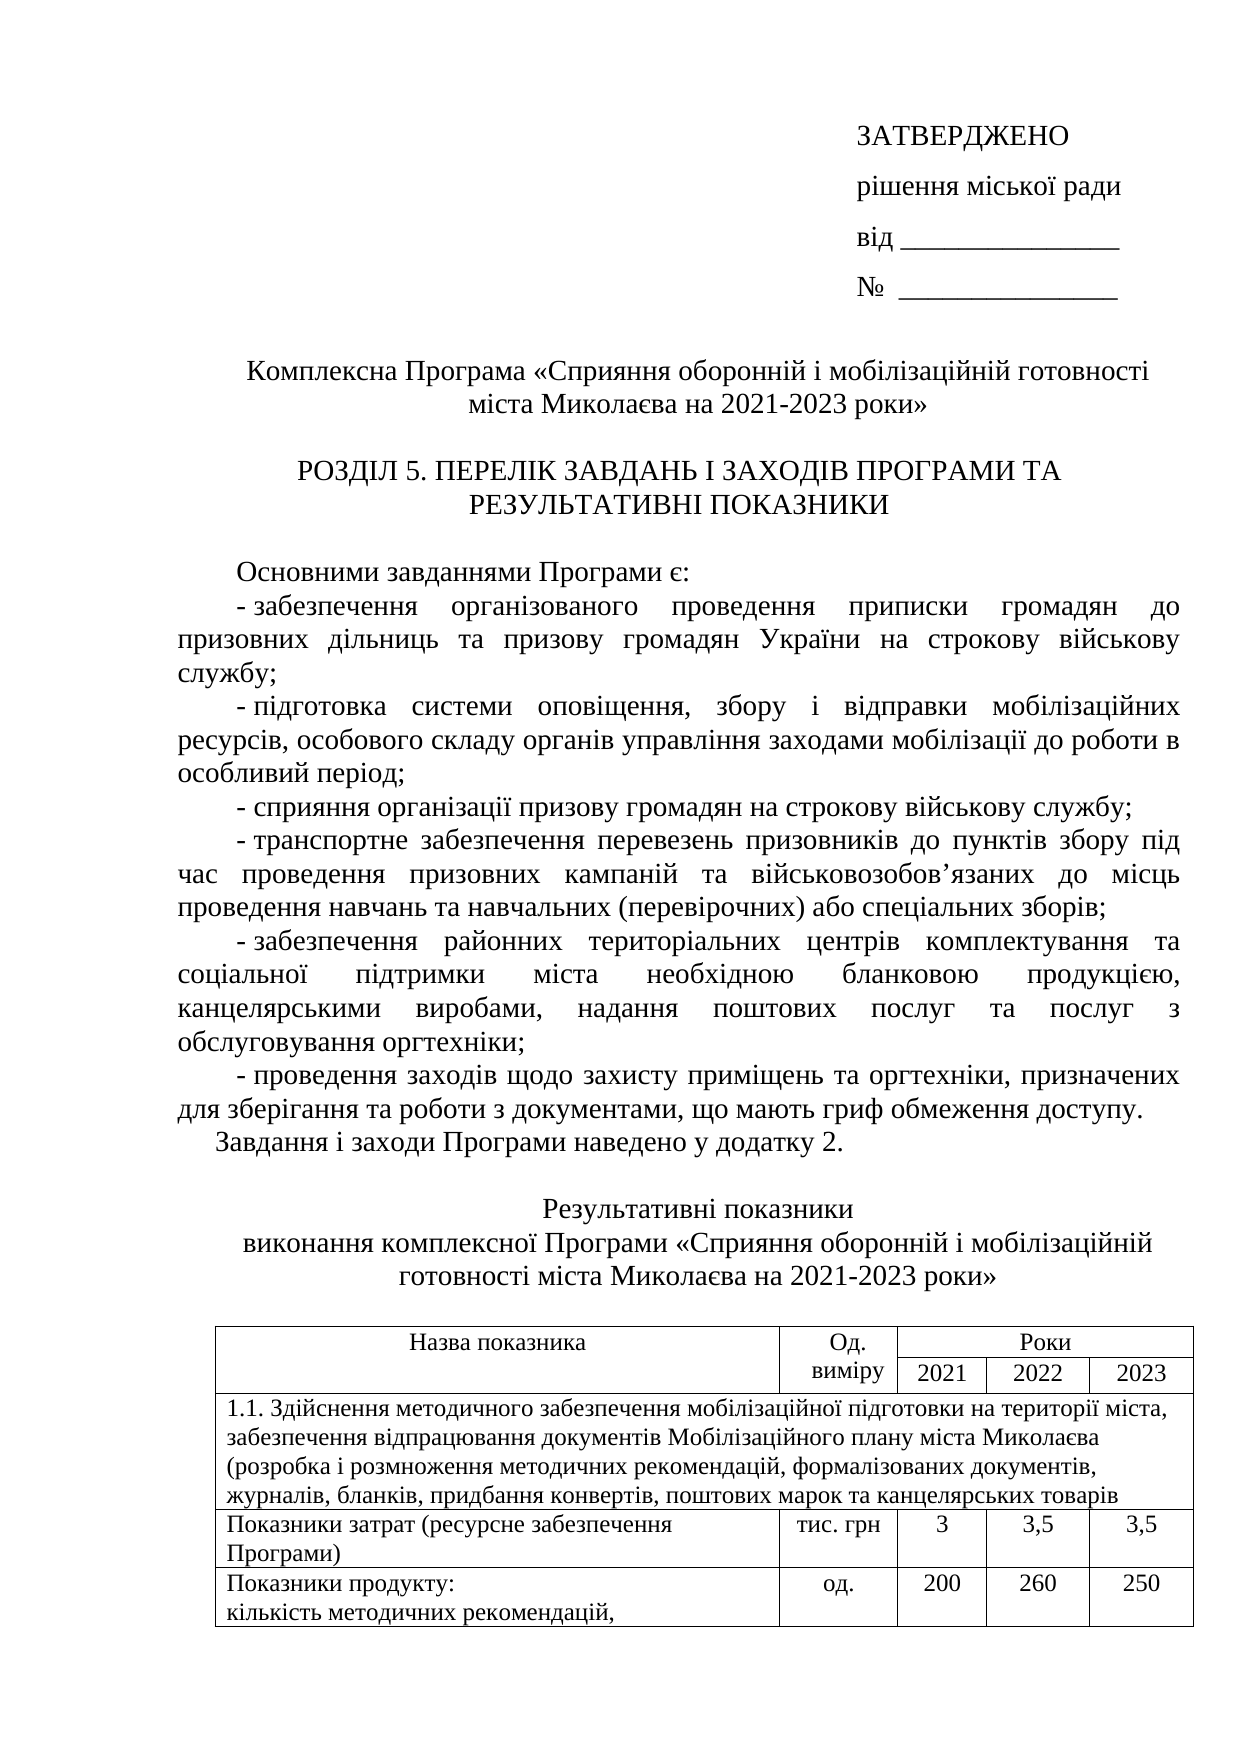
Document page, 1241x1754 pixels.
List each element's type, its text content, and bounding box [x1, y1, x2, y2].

list - транспортне забезпечення перевезень призовників до пунктів збору під час проведення призовних кампаній та військовозобов’язаних до місць проведення навчань та навчальних (перевірочних) або спеціальних зборів; [177, 822, 1181, 923]
text Результативні показники [215, 1191, 1181, 1225]
text виконання комплексної Програми «Сприяння оборонній і мобілізаційній готовності міста Миколаєва на 2021-2023 роки» [215, 1225, 1181, 1292]
text Комплексна Програма «Сприяння оборонній і мобілізаційній готовності міста Миколаєва на 2021-2023 роки» [215, 353, 1181, 420]
table_header Назва показника [216, 1327, 779, 1392]
table_header Роки [898, 1327, 1193, 1357]
list - проведення заходів щодо захисту приміщень та оргтехніки, призначених для зберігання та роботи з документами, що мають гриф обмеження доступу. [177, 1057, 1181, 1124]
table_cell од. [780, 1568, 897, 1626]
table_cell 3,5 [987, 1510, 1089, 1567]
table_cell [216, 1568, 779, 1626]
text № _______________ [177, 269, 1181, 303]
list - забезпечення районних територіальних центрів комплектування та соціальної підтримки міста необхідною бланковою продукцією, канцелярськими виробами, надання поштових послуг та послуг з обслуговування оргтехніки; [177, 923, 1181, 1057]
table_header Од. виміру [780, 1327, 897, 1392]
table_cell 200 [898, 1568, 986, 1626]
text ЗАТВЕРДЖЕНО [177, 118, 1181, 152]
table_cell тис. грн [780, 1510, 897, 1567]
table_cell 2021 [898, 1358, 986, 1392]
list - підготовка системи оповіщення, збору і відправки мобілізаційних ресурсів, особового складу органів управління заходами мобілізації до роботи в особливий період; [177, 688, 1181, 789]
table_cell 3,5 [1090, 1510, 1193, 1567]
list - сприяння організації призову громадян на строкову військову службу; [236, 789, 1181, 822]
text від _______________ [177, 219, 1181, 252]
table_cell 1.1. Здійснення методичного забезпечення мобілізаційної підготовки на території міста, забезпечення відпрацювання документів Мобілізаційного плану міста Миколаєва (розробка і розмноження методичних рекомендацій, формалізованих документів, журналів, бланків, придбання конвертів, поштових марок та канцелярських товарів [216, 1394, 1193, 1508]
list - забезпечення організованого проведення приписки громадян до призовних дільниць та призову громадян України на строкову військову службу; [177, 588, 1181, 688]
text Основними завданнями Програми є: [177, 554, 1181, 588]
table_cell 260 [987, 1568, 1089, 1626]
text РЕЗУЛЬТАТИВНІ ПОКАЗНИКИ [177, 487, 1181, 521]
text РОЗДІЛ 5. ПЕРЕЛІК ЗАВДАНЬ І ЗАХОДІВ ПРОГРАМИ ТА [177, 453, 1181, 487]
table_cell 250 [1090, 1568, 1193, 1626]
table_cell Показники затрат (ресурсне забезпечення Програми) [216, 1510, 779, 1567]
table_cell 3 [898, 1510, 986, 1567]
text рішення міської ради [177, 168, 1181, 202]
table_cell 2023 [1090, 1358, 1193, 1392]
text Завдання і заходи Програми наведено у додатку 2. [215, 1124, 1181, 1158]
table_cell 2022 [987, 1358, 1089, 1392]
